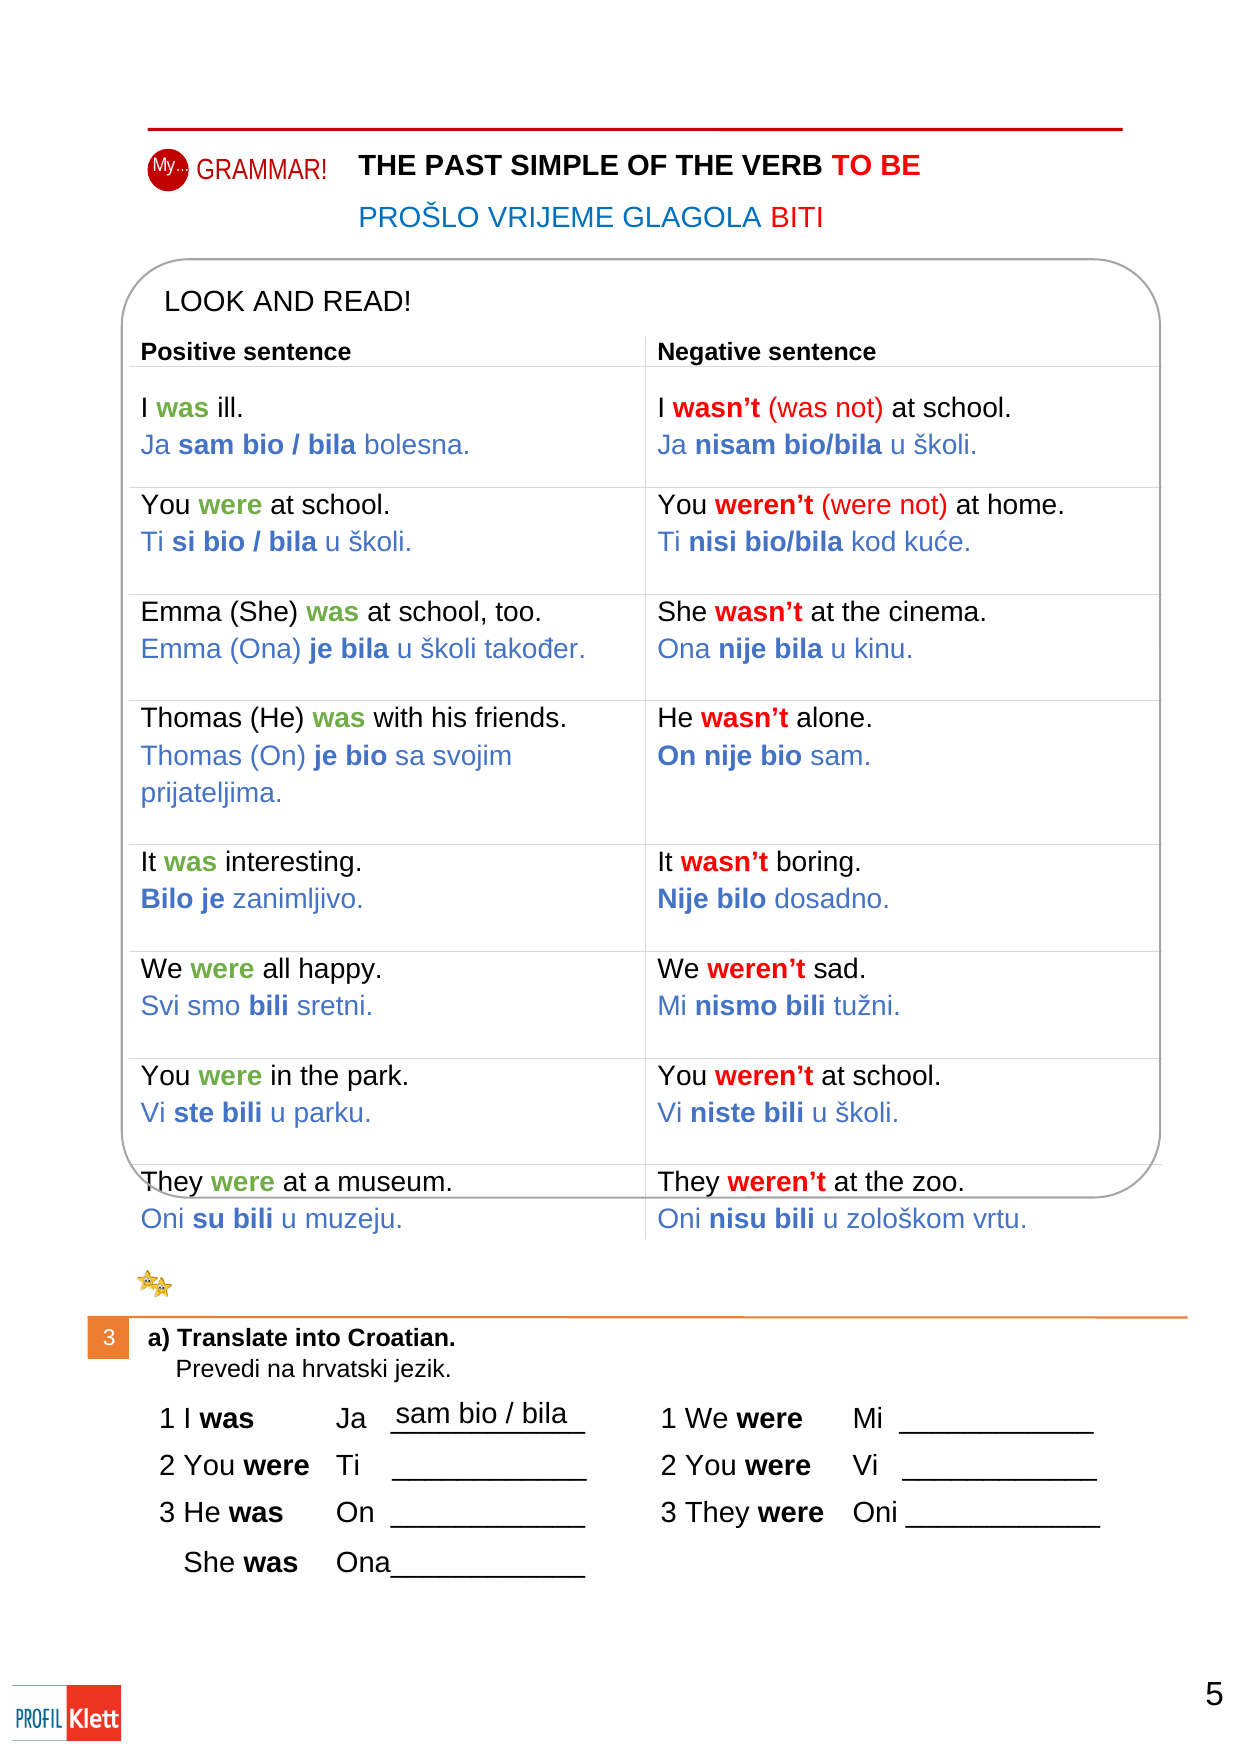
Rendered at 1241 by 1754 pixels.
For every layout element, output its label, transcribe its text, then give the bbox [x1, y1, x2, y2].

table_cell Oni ____________ [841, 1495, 1122, 1592]
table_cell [324, 1495, 649, 1592]
text THE PAST SIMPLE OF THE VERB TO BE [171, 148, 1144, 181]
table_cell Vi ____________ [841, 1448, 1122, 1494]
table_cell You were in the park. Vi ste bili u parku. [129, 1059, 645, 1164]
picture [133, 1266, 175, 1300]
table_header 1 We were [649, 1401, 841, 1448]
table_cell They weren’t at the zoo. Oni nisu bili u zološkom vrtu. [646, 1165, 1162, 1239]
table_cell She wasn’t at the cinema. Ona nije bila u kinu. [646, 595, 1159, 700]
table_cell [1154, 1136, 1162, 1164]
table_cell 3 They were [649, 1495, 841, 1592]
table_cell You weren’t at school. Vi niste bili u školi. [646, 1059, 1159, 1164]
table_cell We weren’t sad. Mi nismo bili tužni. [646, 952, 1159, 1058]
table_cell He wasn’t alone. On nije bio sam. [646, 701, 1159, 844]
table_cell It was interesting. Bilo je zanimljivo. [129, 845, 645, 951]
table_header 1 I was [148, 1401, 324, 1448]
table_header Positive sentence [129, 337, 645, 366]
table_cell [148, 1495, 324, 1592]
table_cell Ti ____________ [324, 1448, 649, 1494]
table_cell You weren’t (were not) at home. Ti nisi bio/bila kod kuće. [646, 488, 1158, 594]
text PROŠLO VRIJEME GLAGOLA BITI [148, 200, 1144, 234]
text a) Translate into Croatian. Prevedi na hrvatski jezik. [148, 1322, 1144, 1382]
table_cell 2 You were [148, 1448, 324, 1494]
table_cell I was ill. Ja sam bio / bila bolesna. [129, 367, 645, 487]
table_header Ja ____________ [324, 1401, 649, 1448]
table_cell I wasn’t (was not) at school. Ja nisam bio/bila u školi. [646, 367, 1158, 487]
table_cell They were at a museum. Oni su bili u muzeju. [129, 1166, 645, 1239]
picture [12, 1685, 122, 1741]
table_cell Emma (She) was at school, too. Emma (Ona) je bila u školi također. [129, 595, 645, 700]
table_cell You were at school. Ti si bio / bila u školi. [129, 488, 645, 594]
table_cell It wasn’t boring. Nije bilo dosadno. [646, 845, 1159, 951]
table_cell We were all happy. Svi smo bili sretni. [129, 952, 645, 1058]
table_cell 2 You were [649, 1448, 841, 1494]
table_cell They were at a museum. Oni su bili u muzeju. [133, 1165, 645, 1196]
table_cell Thomas (He) was with his friends. Thomas (On) je bio sa svojim prijateljima. [129, 701, 645, 844]
text LOOK AND READ! [148, 284, 1144, 318]
table_header Mi ____________ [841, 1401, 1122, 1448]
table_header Negative sentence [646, 337, 1158, 366]
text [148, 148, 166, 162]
